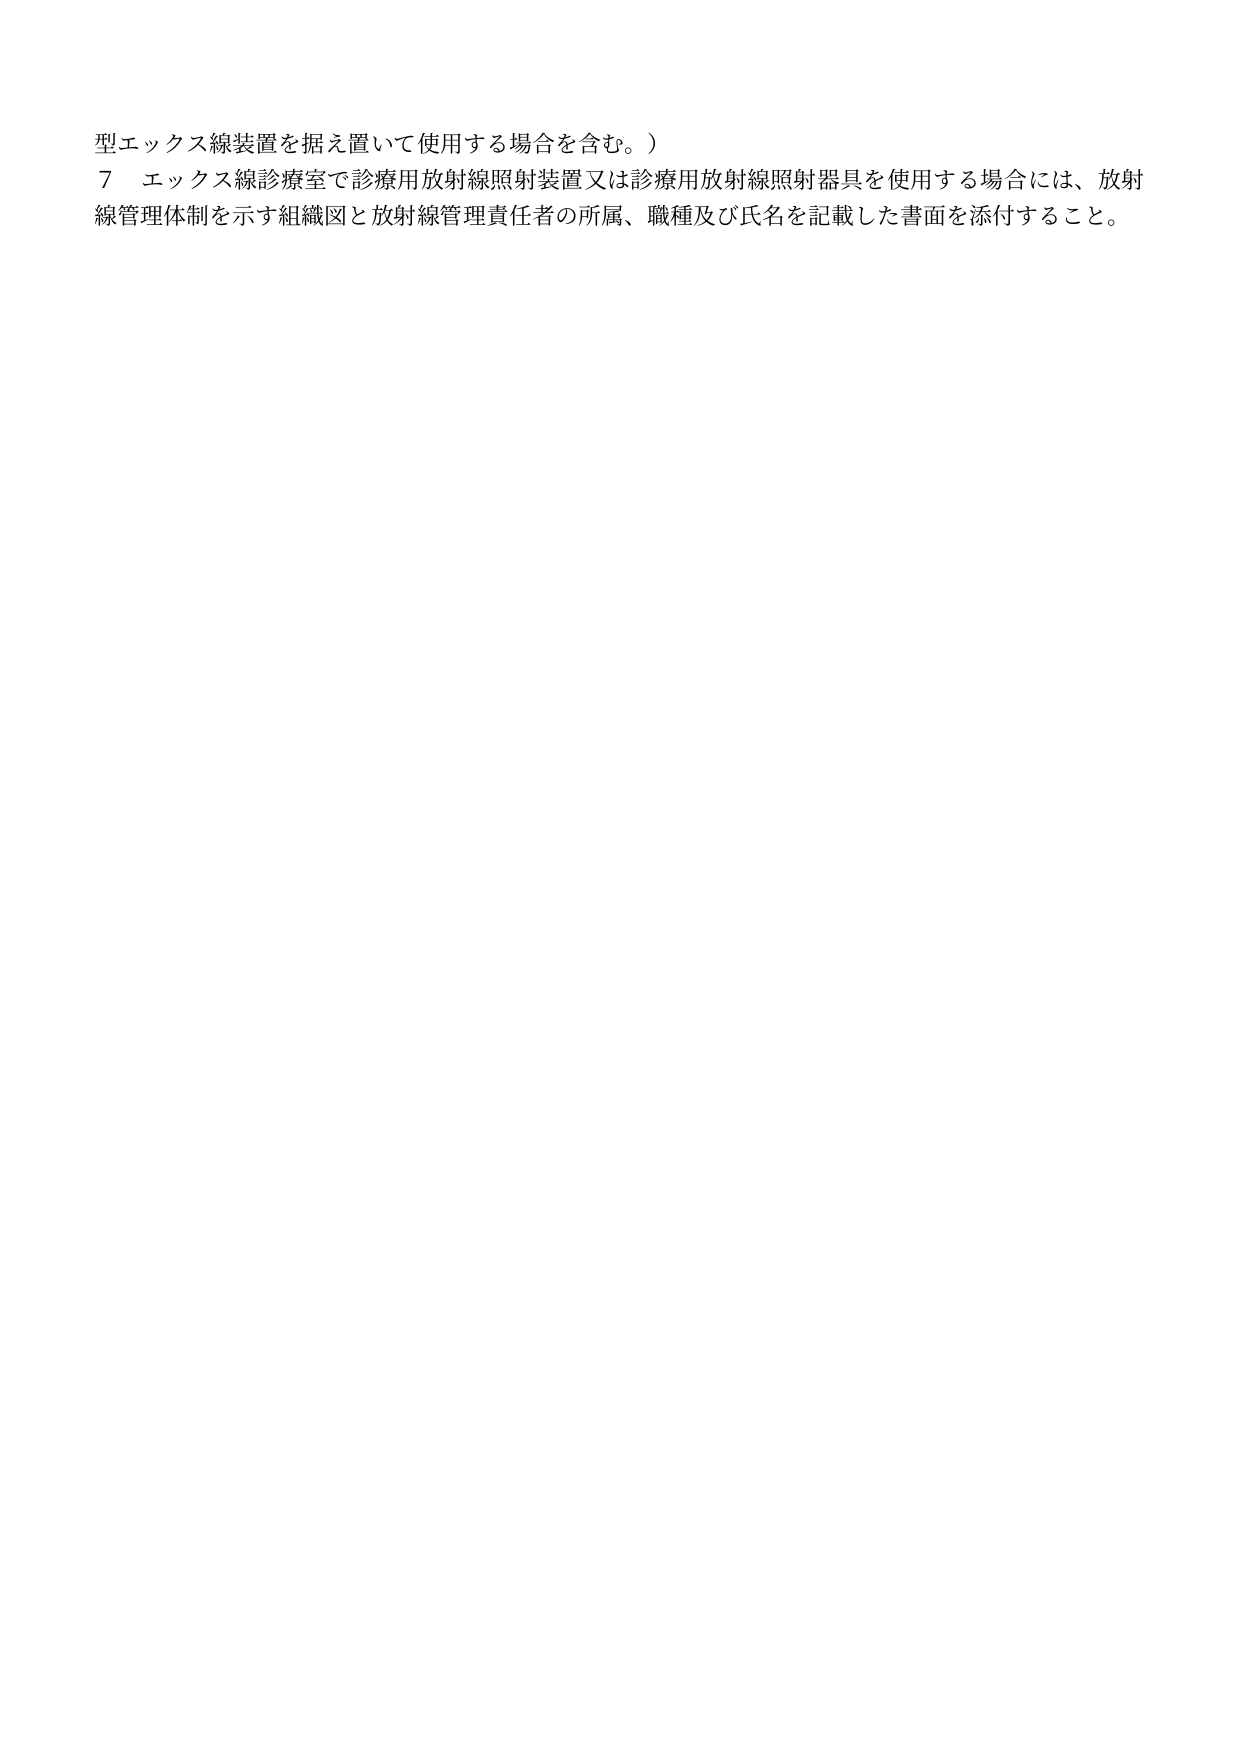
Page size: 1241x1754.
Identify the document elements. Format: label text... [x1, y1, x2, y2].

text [94, 124, 1146, 160]
text ７ エックス線診療室で診療用放射線照射装置又は診療用放射線照射器具を使用する場合には、放射 線管理体制を示す組織図と放射線管理責任者の所属、職種及び氏名を記載した書面を添付すること。 [94, 160, 1146, 231]
